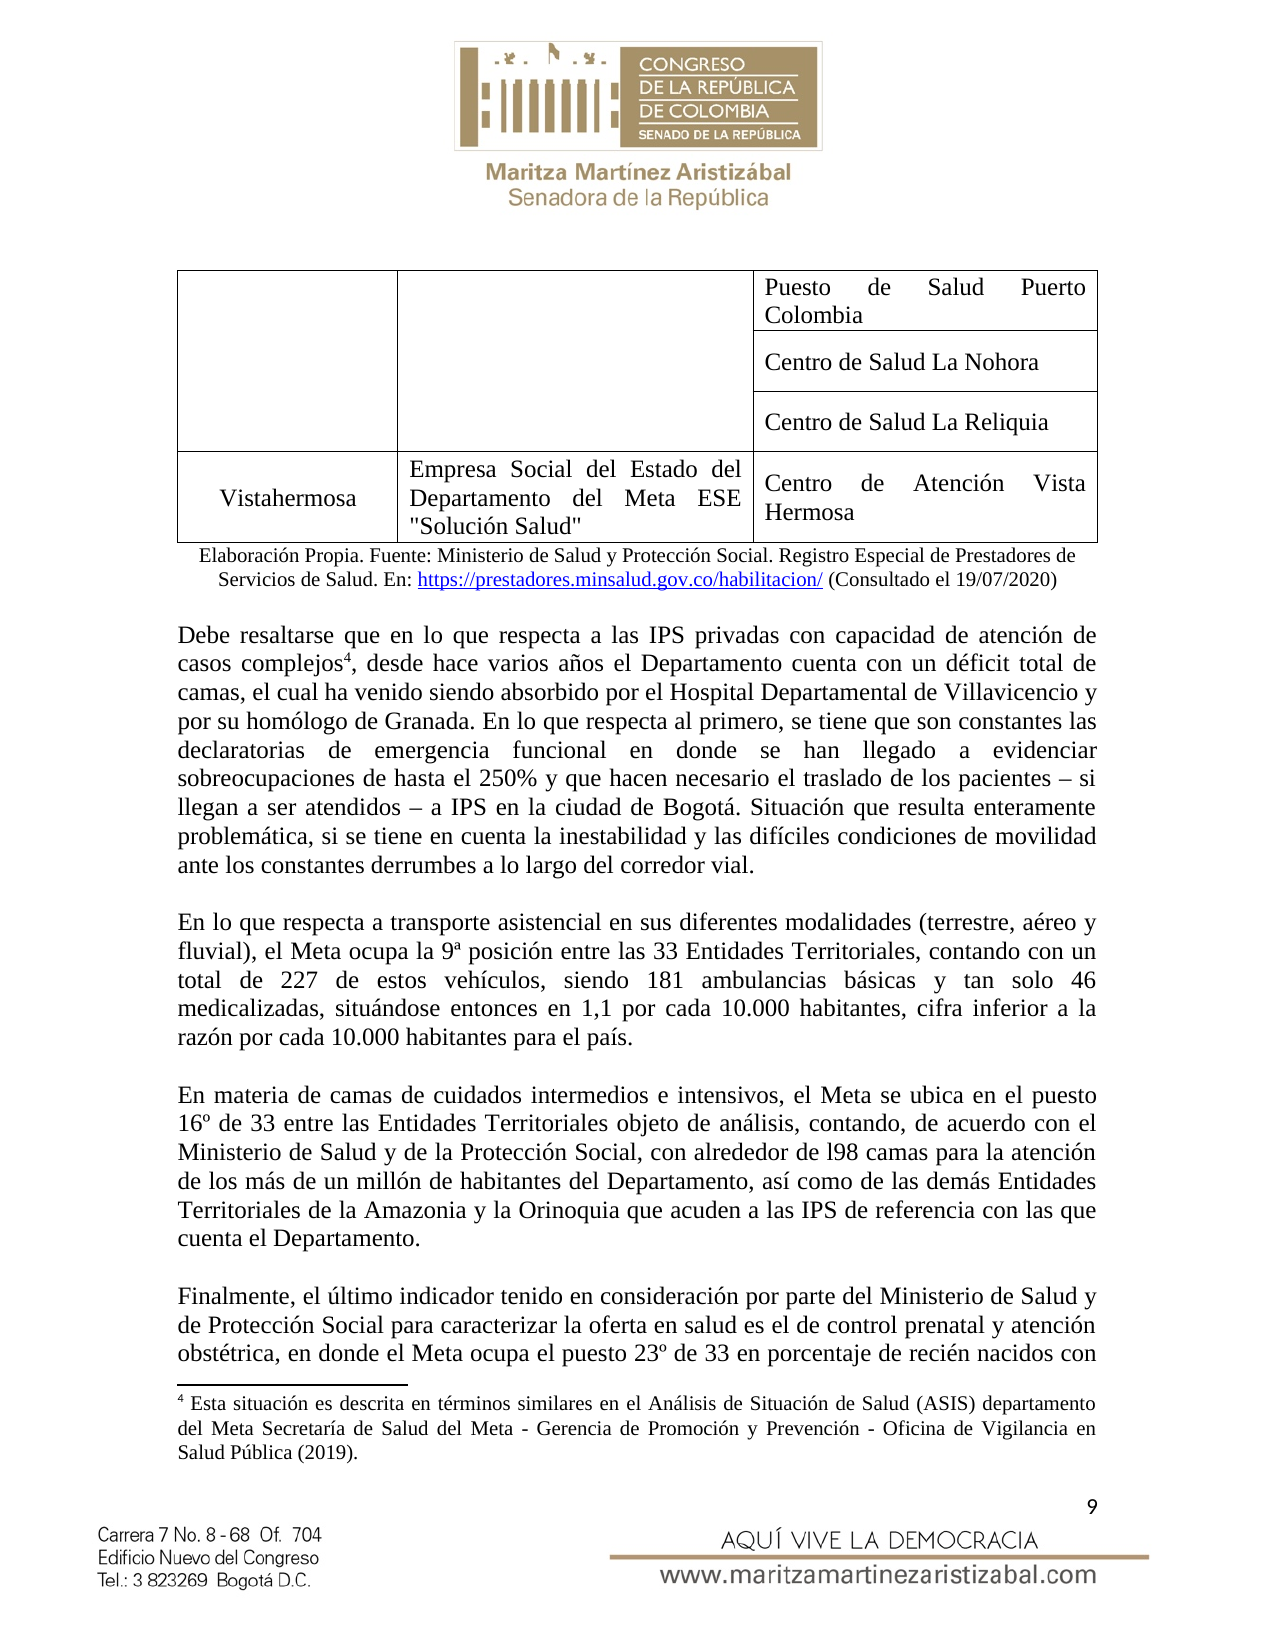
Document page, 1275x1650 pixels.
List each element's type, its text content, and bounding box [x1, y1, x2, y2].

table_cell Centro de Salud La Nohora [754, 331, 1097, 391]
picture [0, 1, 1275, 1649]
table_cell Vistahermosa [178, 452, 397, 542]
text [177, 1281, 1098, 1367]
text Debe resaltarse que en lo que respecta a las IPS privadas con capacidad de atención de casos complejos, desde hace varios años el Departamento cuenta con un déficit total de camas, el cual ha venido siendo absorbido por el Hospital Departamental de Villavicencio y por su homólogo de Granada. En lo que respecta al primero, se tiene que son constantes las declaratorias de emergencia funcional en donde se han llegado a evidenciar sobreocupaciones de hasta el 250% y que hacen necesario el traslado de los pacientes – si llegan a ser atendidos – a IPS en la ciudad de Bogotá. Situación que resulta enteramente problemática, si se tiene en cuenta la inestabilidad y las difíciles condiciones de movilidad ante los constantes derrumbes a lo largo del corredor vial. [177, 620, 1098, 878]
text En lo que respecta a transporte asistencial en sus diferentes modalidades (terrestre, aéreo y fluvial), el Meta ocupa la 9ª posición entre las 33 Entidades Territoriales, contando con un total de 227 de estos vehículos, siendo 181 ambulancias básicas y tan solo 46 medicalizadas, situándose entonces en 1,1 por cada 10.000 habitantes, cifra inferior a la razón por cada 10.000 habitantes para el país. [177, 907, 1098, 1051]
table_cell Puesto de Salud Puerto Colombia [754, 271, 1097, 330]
table_cell Empresa Social del Estado del Departamento del Meta ESE "Solución Salud" [398, 452, 753, 542]
text Elaboración Propia. Fuente: Ministerio de Salud y Protección Social. Registro Especial de Prestadores de Servicios de Salud. En: https://prestadores.minsalud.gov.co/habilitacion/ (Consultado el 19/07/2020) [177, 543, 1098, 591]
table_cell Centro de Salud La Reliquia [754, 392, 1097, 451]
table_cell Centro de Atención Vista Hermosa [754, 452, 1097, 542]
text En materia de camas de cuidados intermedios e intensivos, el Meta se ubica en el puesto 16º de 33 entre las Entidades Territoriales objeto de análisis, contando, de acuerdo con el Ministerio de Salud y de la Protección Social, con alrededor de l98 camas para la atención de los más de un millón de habitantes del Departamento, así como de las demás Entidades Territoriales de la Amazonia y la Orinoquia que acuden a las IPS de referencia con las que cuenta el Departamento. [177, 1080, 1098, 1252]
